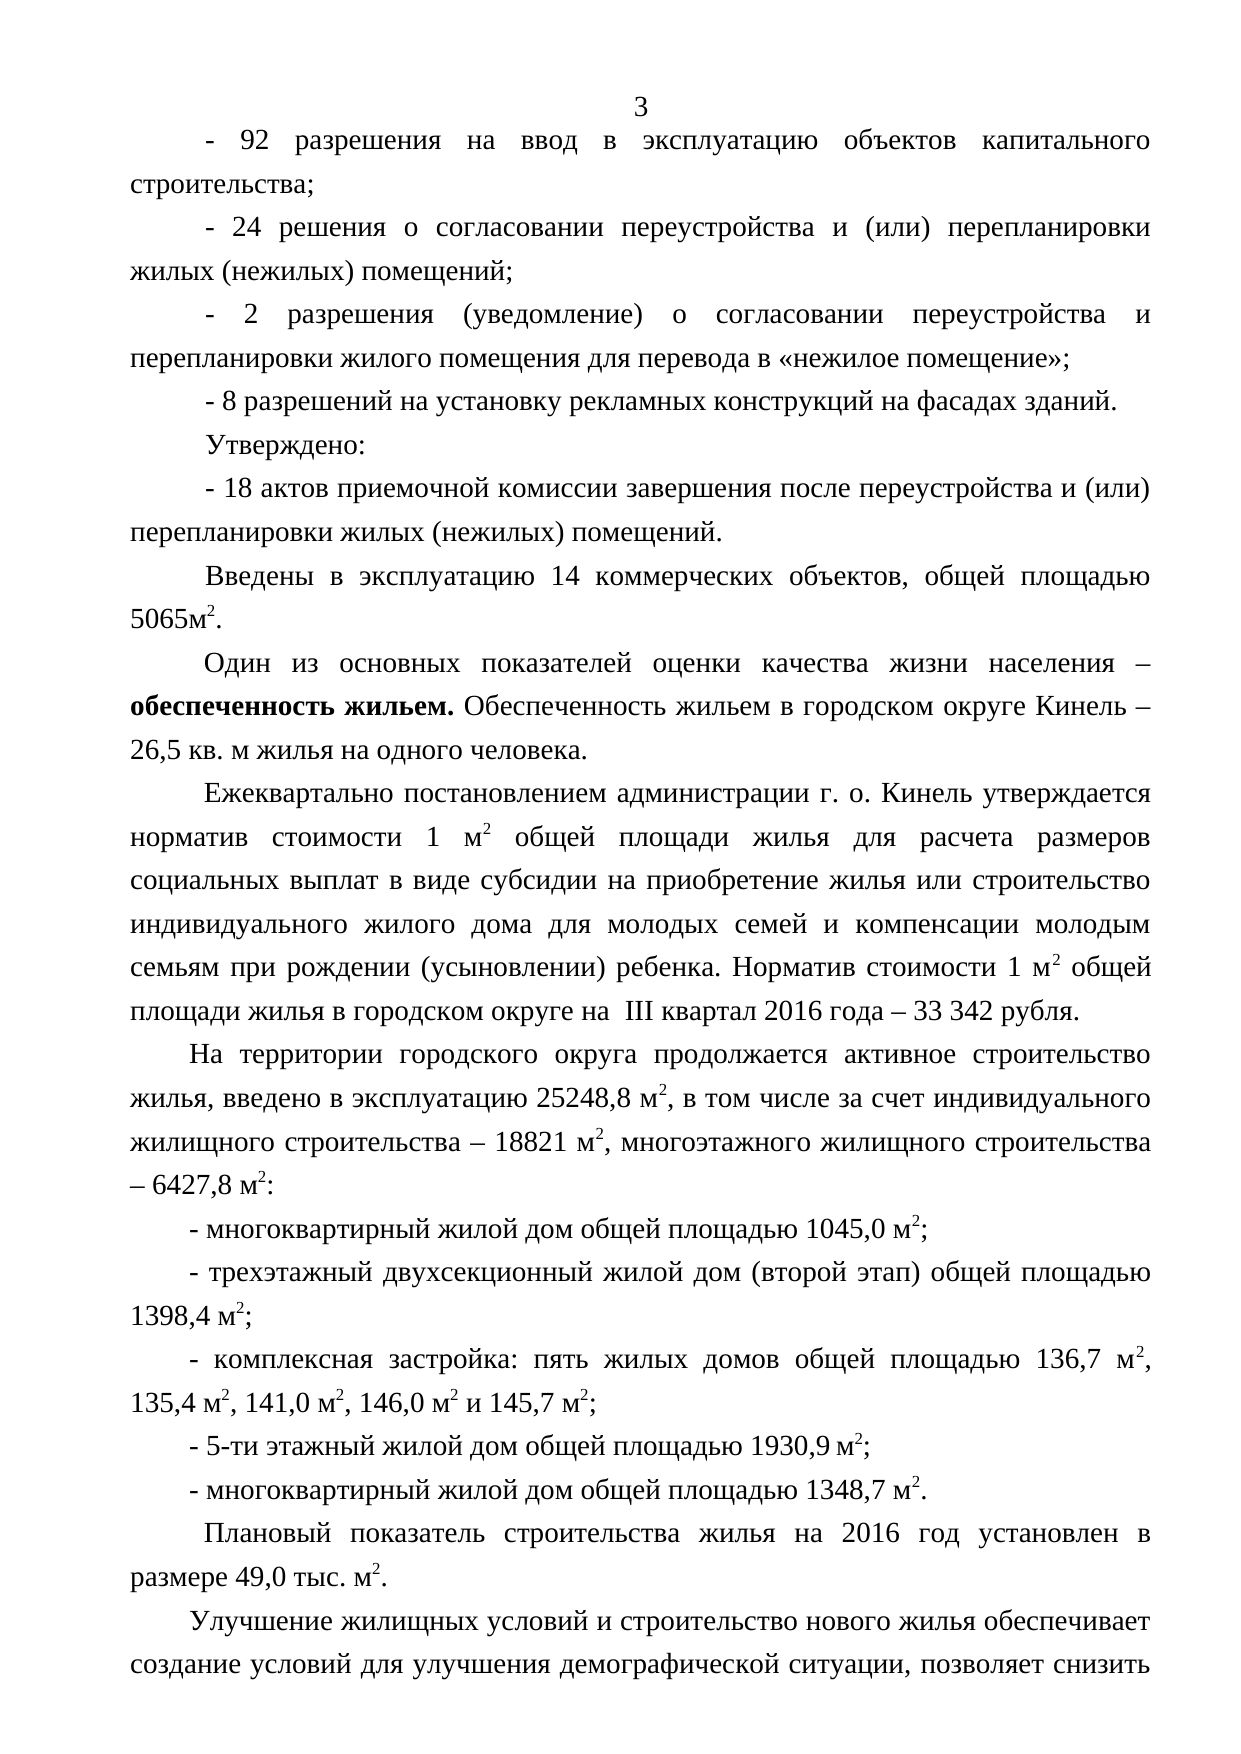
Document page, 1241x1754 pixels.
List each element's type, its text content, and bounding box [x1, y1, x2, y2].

text - 92 разрешения на ввод в эксплуатацию объектов капитального строительства; [130, 122, 1152, 199]
text - многоквартирный жилой дом общей площадью 1348,7 м2. [130, 1472, 1152, 1506]
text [130, 1603, 1152, 1680]
text - 2 разрешения (уведомление) о согласовании переустройства и перепланировки жилого помещения для перевода в «нежилое помещение»; [130, 296, 1152, 373]
text - 8 разрешений на установку рекламных конструкций на фасадах зданий. [130, 383, 1152, 417]
text - трехэтажный двухсекционный жилой дом (второй этап) общей площадью 1398,4 м2; [130, 1254, 1152, 1331]
text - комплексная застройка: пять жилых домов общей площадью 136,7 м2, 135,4 м2, 141,0 м2, 146,0 м2 и 145,7 м2; [130, 1341, 1152, 1418]
text На территории городского округа продолжается активное строительство жилья, введено в эксплуатацию 25248,8 м2, в том числе за счет индивидуального жилищного строительства – 18821 м2, многоэтажного жилищного строительства – 6427,8 м2: [130, 1037, 1152, 1201]
text Утверждено: [130, 427, 1152, 461]
text Ежеквартально постановлением администрации г. о. Кинель утверждается норматив стоимости 1 м2 общей площади жилья для расчета размеров социальных выплат в виде субсидии на приобретение жилья или строительство индивидуального жилого дома для молодых семей и компенсации молодым семьям при рождении (усыновлении) ребенка. Норматив стоимости 1 м2 общей площади жилья в городском округе на III квартал 2016 года – 33 342 рубля. [130, 775, 1152, 1027]
text Один из основных показателей оценки качества жизни населения – обеспеченность жильем. Обеспеченность жильем в городском округе Кинель – 26,5 кв. м жилья на одного человека. [130, 645, 1152, 765]
text - 5-ти этажный жилой дом общей площадью 1930,9 м2; [130, 1428, 1152, 1462]
text - 24 решения о согласовании переустройства и (или) перепланировки жилых (нежилых) помещений; [130, 209, 1152, 286]
text Введены в эксплуатацию 14 коммерческих объектов, общей площадью 5065м2. [130, 558, 1152, 635]
text Плановый показатель строительства жилья на 2016 год установлен в размере 49,0 тыс. м2. [130, 1516, 1152, 1593]
text - многоквартирный жилой дом общей площадью 1045,0 м2; [130, 1211, 1152, 1244]
text - 18 актов приемочной комиссии завершения после переустройства и (или) перепланировки жилых (нежилых) помещений. [130, 471, 1152, 548]
